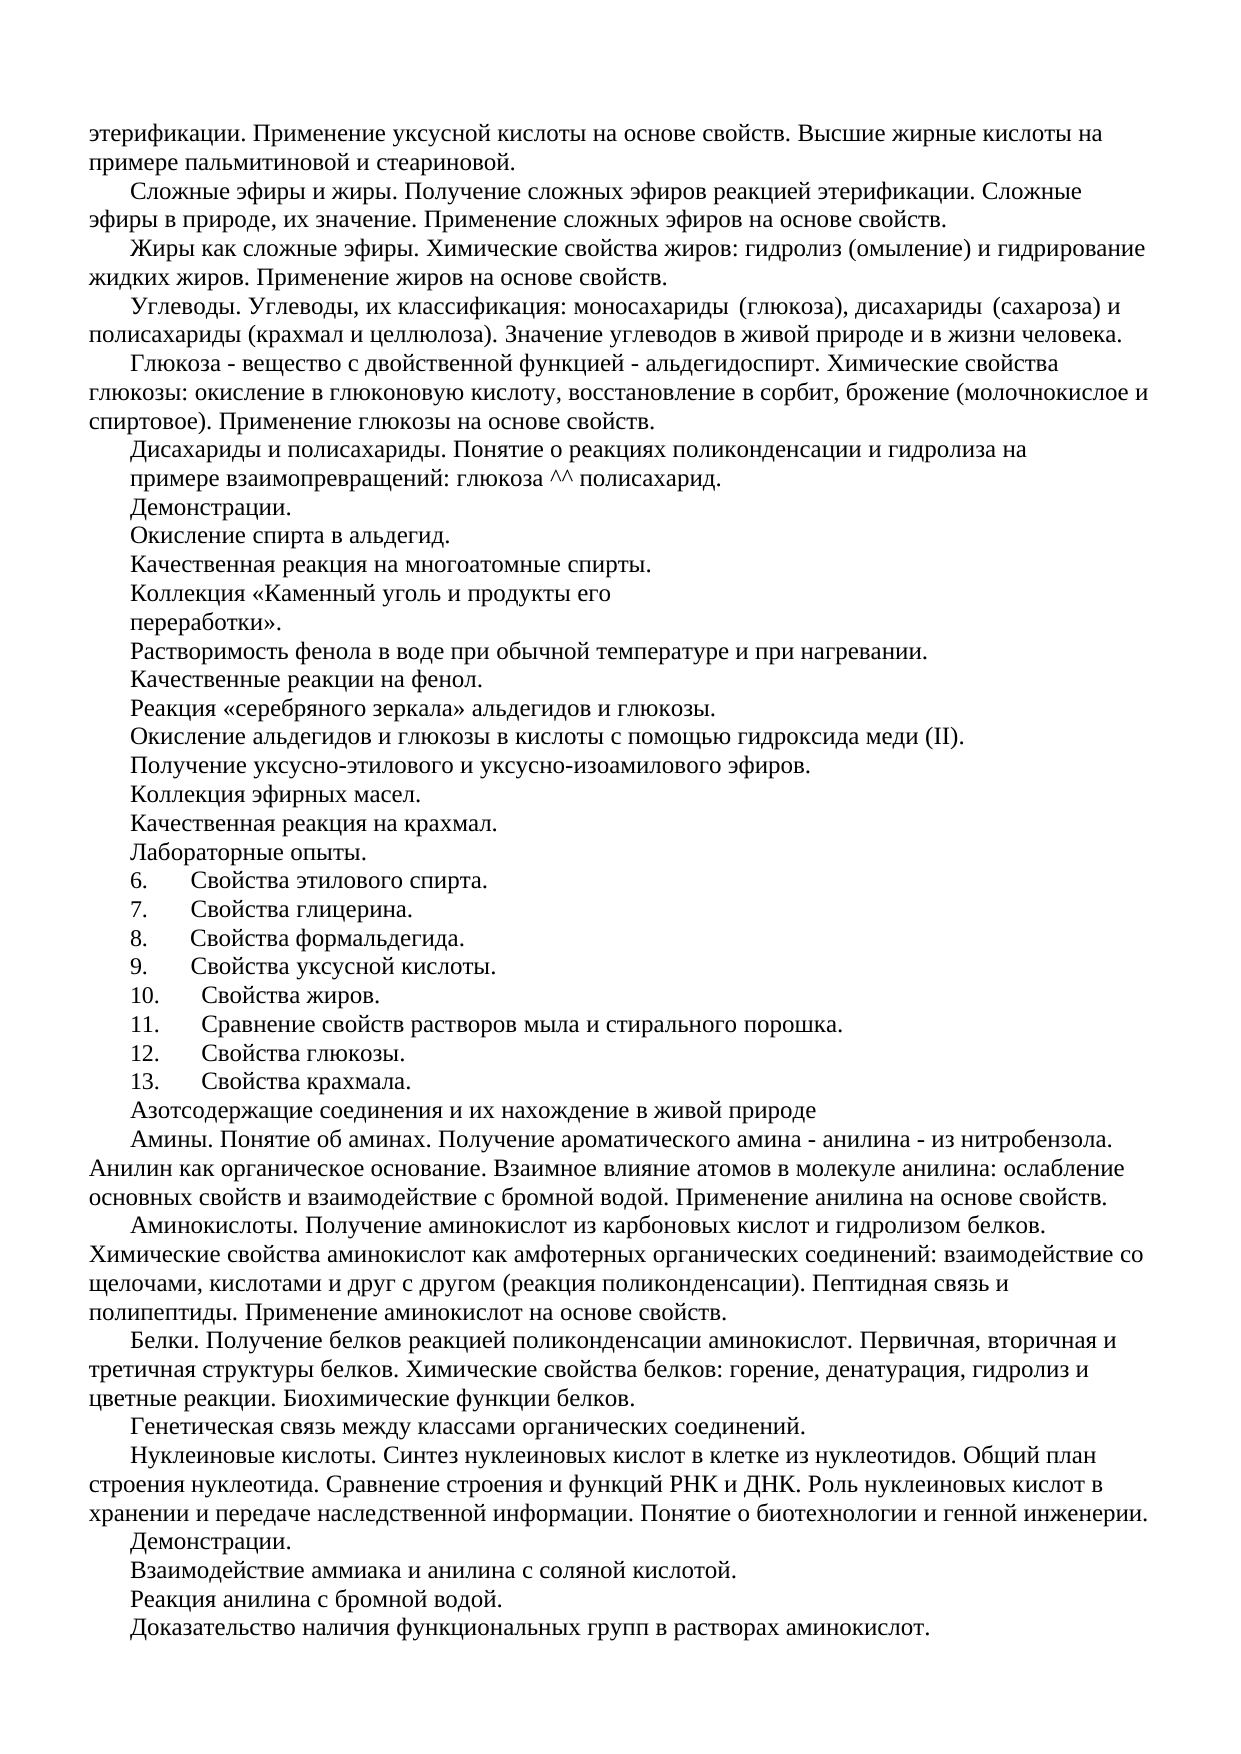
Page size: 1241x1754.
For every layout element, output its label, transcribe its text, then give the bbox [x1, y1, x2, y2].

text Качественная реакция на крахмал. Лабораторные опыты. [130, 808, 498, 866]
text Нуклеиновые кислоты. Синтез нуклеиновых кислот в клетке из нуклеотидов. Общий план строения нуклеотида. Сравнение строения и функций РНК и ДНК. Роль нуклеиновых кислот в хранении и передаче наследственной информации. Понятие о биотехнологии и генной инженерии. [88, 1440, 1186, 1526]
list Свойства глицерина. [130, 894, 1186, 923]
list Свойства уксусной кислоты. [130, 952, 1186, 981]
text Химические свойства аминокислот как амфотерных органических соединений: взаимодействие со щелочами, кислотами и друг с другом (реакция поликонденсации). Пептидная связь и полипептиды. Применение аминокислот на основе свойств. [88, 1239, 1145, 1325]
text этерификации. Применение уксусной кислоты на основе свойств. Высшие жирные кислоты на примере пальмитиновой и стеариновой. [88, 118, 1140, 176]
list Свойства формальдегида. [130, 923, 1186, 952]
text Окисление спирта в альдегид. [130, 521, 1186, 549]
text Глюкоза - вещество с двойственной функцией - альдегидоспирт. Химические свойства глюкозы: окисление в глюконовую кислоту, восстановление в сорбит, брожение (молочнокислое и спиртовое). Применение глюкозы на основе свойств. [88, 348, 1149, 434]
list Свойства жиров. [130, 981, 1186, 1009]
text Аминокислоты. Получение аминокислот из карбоновых кислот и гидролизом белков. [130, 1211, 1186, 1239]
text Азотсодержащие соединения и их нахождение в живой природе [130, 1096, 1186, 1124]
text Белки. Получение белков реакцией поликонденсации аминокислот. Первичная, вторичная и третичная структуры белков. Химические свойства белков: горение, денатурация, гидролиз и цветные реакции. Биохимические функции белков. [88, 1325, 1140, 1412]
text Амины. Понятие об аминах. Получение ароматического амина - анилина - из нитробензола. Анилин как органическое основание. Взаимное влияние атомов в молекуле анилина: ослабление основных свойств и взаимодействие с бромной водой. Применение анилина на основе свойств. [88, 1124, 1186, 1211]
list Свойства этилового спирта. [130, 866, 1186, 894]
list Свойства крахмала. [130, 1067, 1186, 1096]
text Углеводы. Углеводы, их классификация: моносахариды (глюкоза), дисахариды (сахароза) и полисахариды (крахмал и целлюлоза). Значение углеводов в живой природе и в жизни человека. [88, 291, 1186, 348]
text Жиры как сложные эфиры. Химические свойства жиров: гидролиз (омыление) и гидрирование жидких жиров. Применение жиров на основе свойств. [88, 233, 1186, 291]
text Реакция «серебряного зеркала» альдегидов и глюкозы. [130, 693, 1186, 722]
list Сравнение свойств растворов мыла и стирального порошка. [130, 1009, 1186, 1038]
text Растворимость фенола в воде при обычной температуре и при нагревании. Качественные реакции на фенол. [130, 636, 964, 693]
list Свойства глюкозы. [130, 1038, 1186, 1067]
text Доказательство наличия функциональных групп в растворах аминокислот. [130, 1613, 1186, 1641]
text Демонстрации. [130, 492, 1186, 521]
text Демонстрации. [130, 1526, 1186, 1555]
text Генетическая связь между классами органических соединений. [130, 1412, 1186, 1440]
text Дисахариды и полисахариды. Понятие о реакциях поликонденсации и гидролиза на примере взаимопревращений: глюкоза ^^ полисахарид. [130, 434, 1058, 492]
text Качественная реакция на многоатомные спирты. Коллекция «Каменный уголь и продукты его переработки». [130, 549, 768, 636]
text Окисление альдегидов и глюкозы в кислоты с помощью гидроксида меди (II). [130, 722, 1186, 751]
text Сложные эфиры и жиры. Получение сложных эфиров реакцией этерификации. Сложные эфиры в природе, их значение. Применение сложных эфиров на основе свойств. [88, 176, 1140, 233]
text Получение уксусно-этилового и уксусно-изоамилового эфиров. Коллекция эфирных масел. [130, 751, 890, 808]
text Взаимодействие аммиака и анилина с соляной кислотой. Реакция анилина с бромной водой. [130, 1555, 767, 1613]
